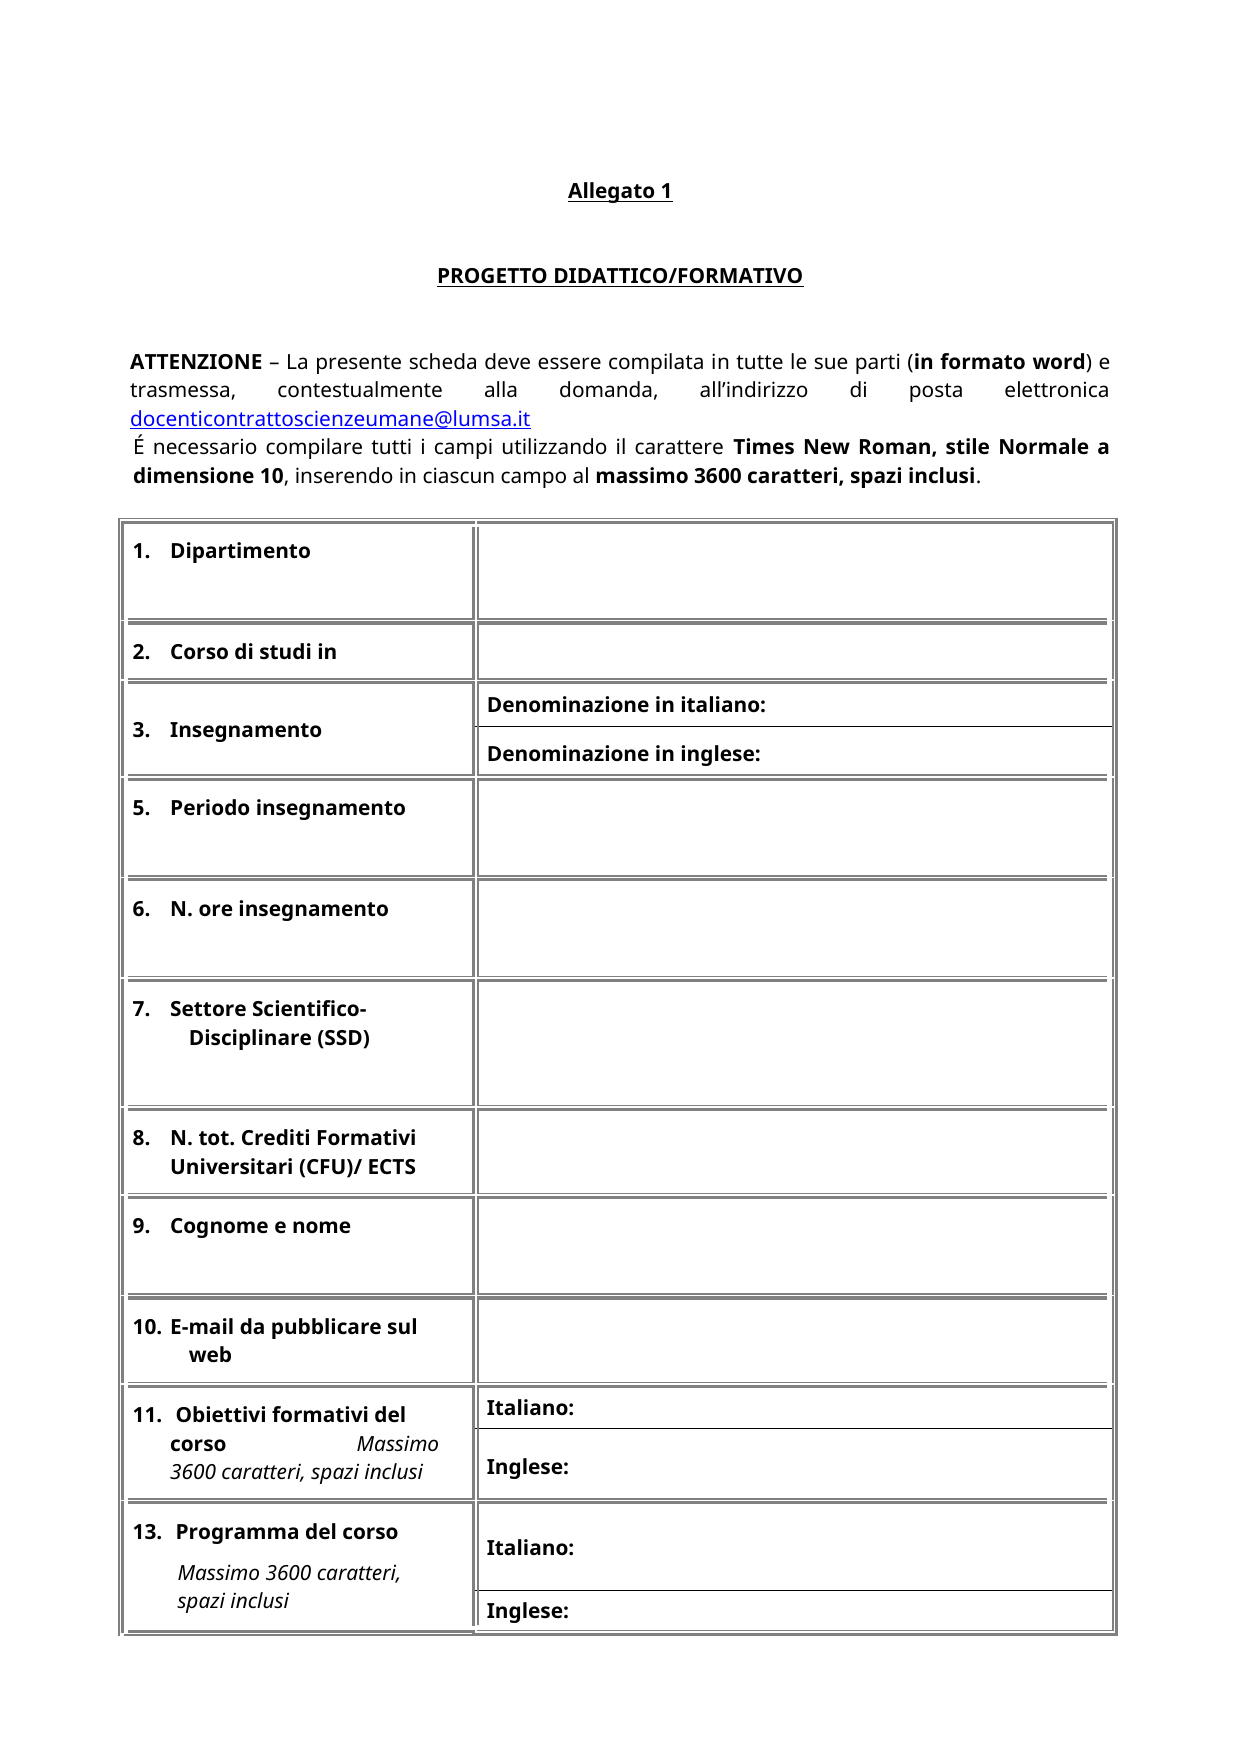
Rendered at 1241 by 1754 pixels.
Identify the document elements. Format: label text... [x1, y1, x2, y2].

table_cell N. tot. Crediti Formativi Universitari (CFU)/ ECTS [121, 1105, 475, 1193]
text ATTENZIONE – La presente scheda deve essere compilata in tutte le sue parti (in formato word) e trasmessa, contestualmente alla domanda, all’indirizzo di posta elettronica docenticontrattoscienzeumane@lumsa.it [130, 347, 1110, 432]
table_cell Italiano: [475, 1381, 1115, 1428]
table_cell Corso di studi in [121, 618, 475, 678]
text PROGETTO DIDATTICO/FORMATIVO [118, 262, 1122, 290]
table_cell Insegnamento [121, 678, 475, 774]
table_cell [475, 1105, 1115, 1193]
table_cell [475, 875, 1115, 976]
table_cell Periodo insegnamento [121, 774, 475, 875]
table_header [475, 519, 1115, 618]
table_cell Inglese: [475, 1591, 1112, 1629]
table_header Dipartimento [124, 524, 475, 618]
table_cell N. ore insegnamento [121, 875, 475, 976]
table_cell Obiettivi formativi del corso Massimo 3600 caratteri, spazi inclusi [121, 1381, 475, 1498]
table_cell Italiano: [475, 1498, 1115, 1589]
table_cell [475, 976, 1115, 1104]
table_cell [475, 1293, 1115, 1381]
table_cell E-mail da pubblicare sul web [121, 1293, 475, 1381]
table_cell Inglese: [479, 1429, 1112, 1498]
table_cell Programma del corso Massimo 3600 caratteri, spazi inclusi [121, 1498, 475, 1629]
table_cell Denominazione in italiano: [475, 678, 1115, 726]
text Allegato 1 [118, 176, 1122, 205]
table_cell Cognome e nome [121, 1193, 475, 1293]
table_cell Settore Scientifico-Disciplinare (SSD) [121, 976, 475, 1104]
table_cell [475, 774, 1115, 875]
table_cell [475, 1193, 1115, 1293]
text É necessario compilare tutti i campi utilizzando il carattere Times New Roman, stile Normale a dimensione 10, inserendo in ciascun campo al massimo 3600 caratteri, spazi inclusi. [133, 432, 1110, 489]
table_cell Denominazione in inglese: [479, 727, 1112, 774]
table_cell [475, 618, 1115, 678]
